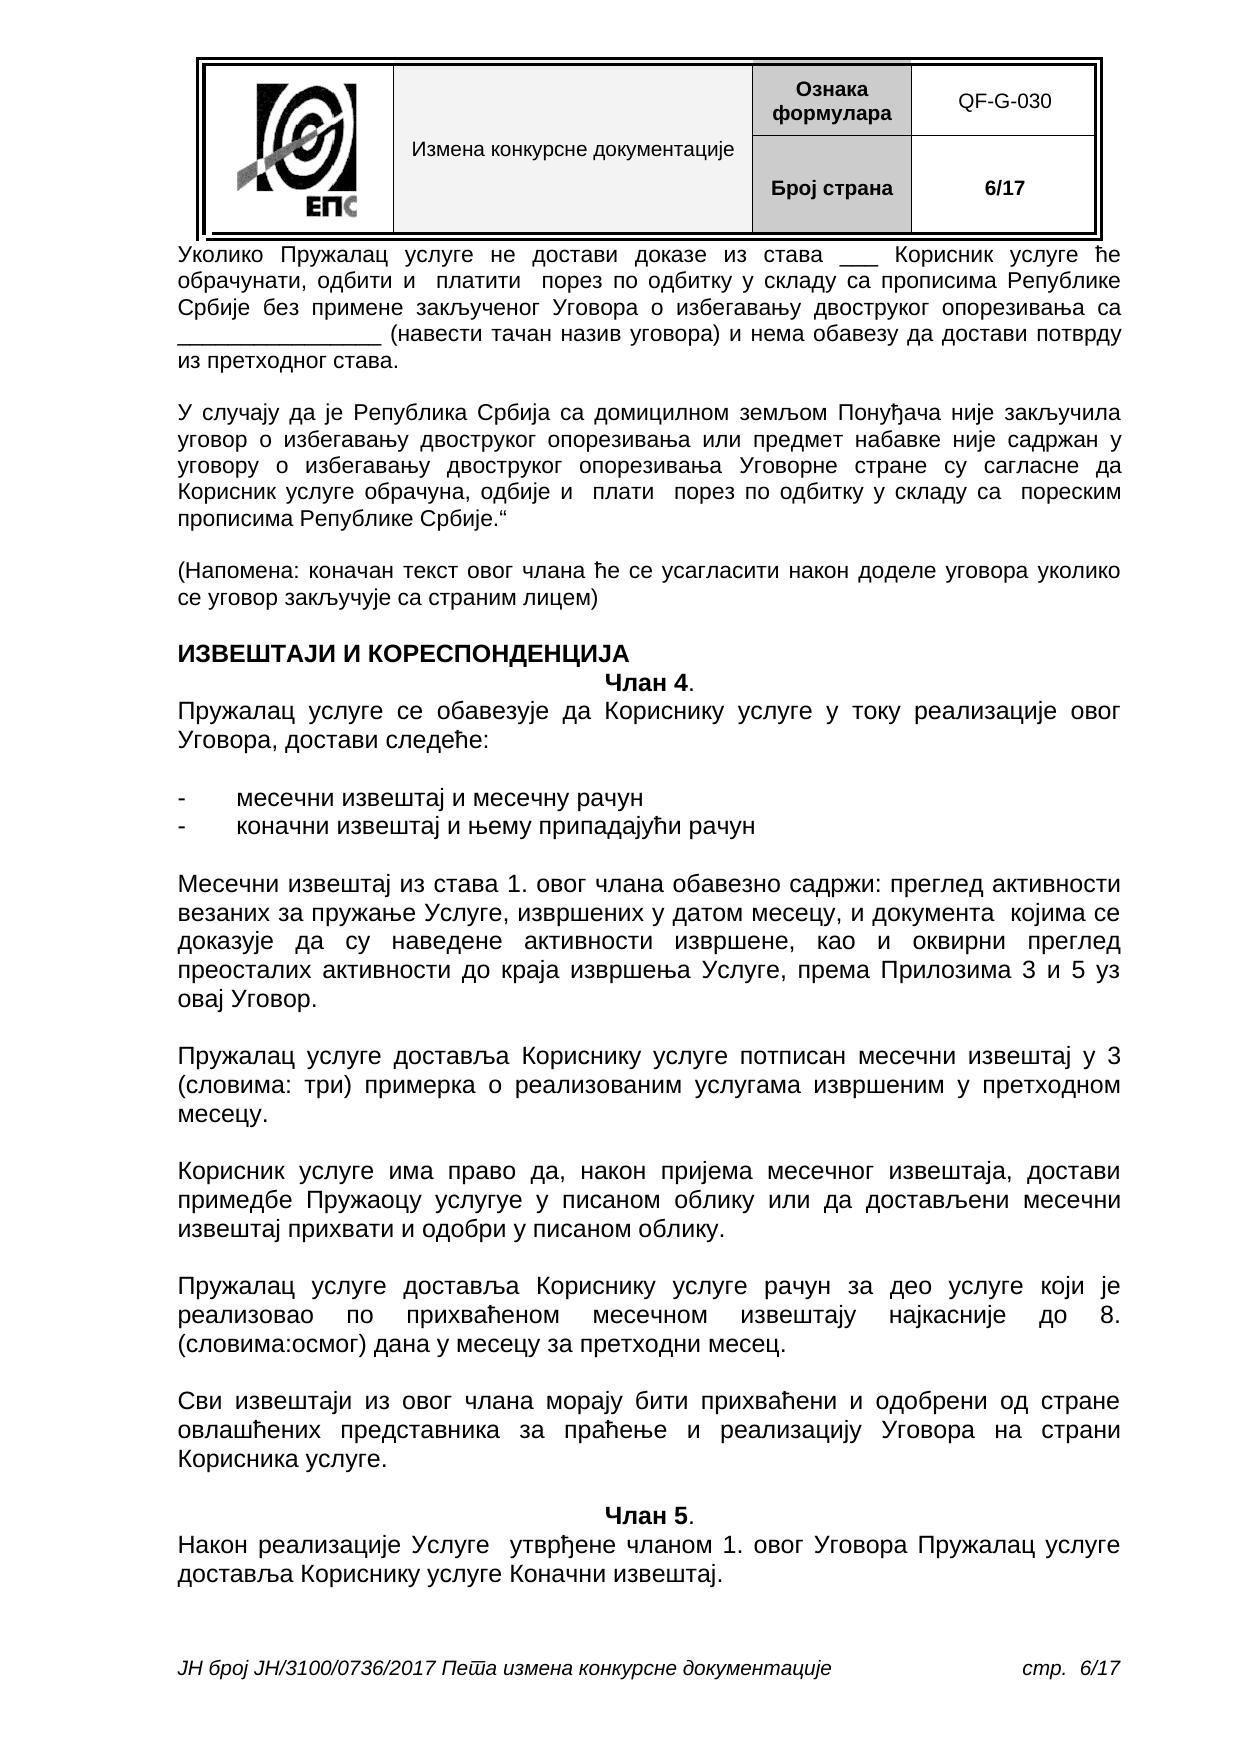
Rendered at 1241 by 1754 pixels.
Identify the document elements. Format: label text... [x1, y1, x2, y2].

text Након реализације Услуге утврђене чланом 1. овог Уговора Пружалац услуге доставља Кориснику услуге Коначни извештај. [177, 1530, 1122, 1588]
text - коначни извештај и њему припадајући рачун [177, 811, 1122, 840]
text Члан 4. [177, 668, 1122, 696]
text Пружалац услуге се обавезује да Кориснику услуге у току реализације овог Уговора, достави следеће: [177, 696, 1122, 754]
text У случају да је Република Србија са домицилном земљом Понуђача није закључила уговор о избегавању двоструког опорезивања или предмет набавке није садржан у уговору о избегавању двоструког опорезивања Уговорне стране су сагласне да Корисник услуге обрачуна, одбије и плати порез по одбитку у складу са пореским прописима Републике Србије.“ [177, 399, 1122, 531]
text Корисник услуге има право да, након пријема месечног извештаја, достави примедбе Пружаоцу услугуе у писаном облику или да достављени месечни извештај прихвати и одобри у писаном облику. [177, 1156, 1122, 1243]
text Члан 5. [177, 1501, 1122, 1530]
text - месечни извештај и месечну рачун [177, 783, 1122, 811]
text Пружалац услуге доставља Кориснику услуге потписан месечни извештај у 3 (словима: три) примерка о реализованим услугама извршеним у претходном месецу. [177, 1041, 1122, 1128]
text ИЗВЕШТАЈИ И КОРЕСПОНДЕНЦИЈА [177, 639, 1122, 668]
text Пружалац услуге доставља Кориснику услуге рачун за део услуге који је реализовао по прихваћеном месечном извештају најкасније до 8. (словима:осмог) дана у месецу за претходни месец. [177, 1271, 1122, 1358]
text Месечни извештај из става 1. овог члана обавезно садржи: преглед активности везаних за пружање Услуге, извршених у датом месецу, и документа којима се доказује да су наведене активности извршене, као и оквирни преглед преосталих активности до краја извршења Услуге, према Прилозима 3 и 5 уз овај Уговор. [177, 869, 1122, 1013]
text Уколико Пружалац услуге не достави доказе из става ___ Корисник услуге ће обрачунати, одбити и платити порез по одбитку у складу са прописима Републике Србије без примене закљученог Уговора о избегавању двоструког опорезивања са ________________ (навести тачан назив уговора) и нема обавезу да достави потврду из претходног става. [177, 148, 1122, 373]
text Сви извештаји из овог члана морају бити прихваћени и одобрени од стране овлашћених представника за праћење и реализацију Уговора на страни Корисника услуге. [177, 1386, 1122, 1473]
text (Напомена: коначан текст овог члана ће се усагласити након доделе уговора уколико се уговор закључује са страним лицем) [177, 557, 1122, 610]
